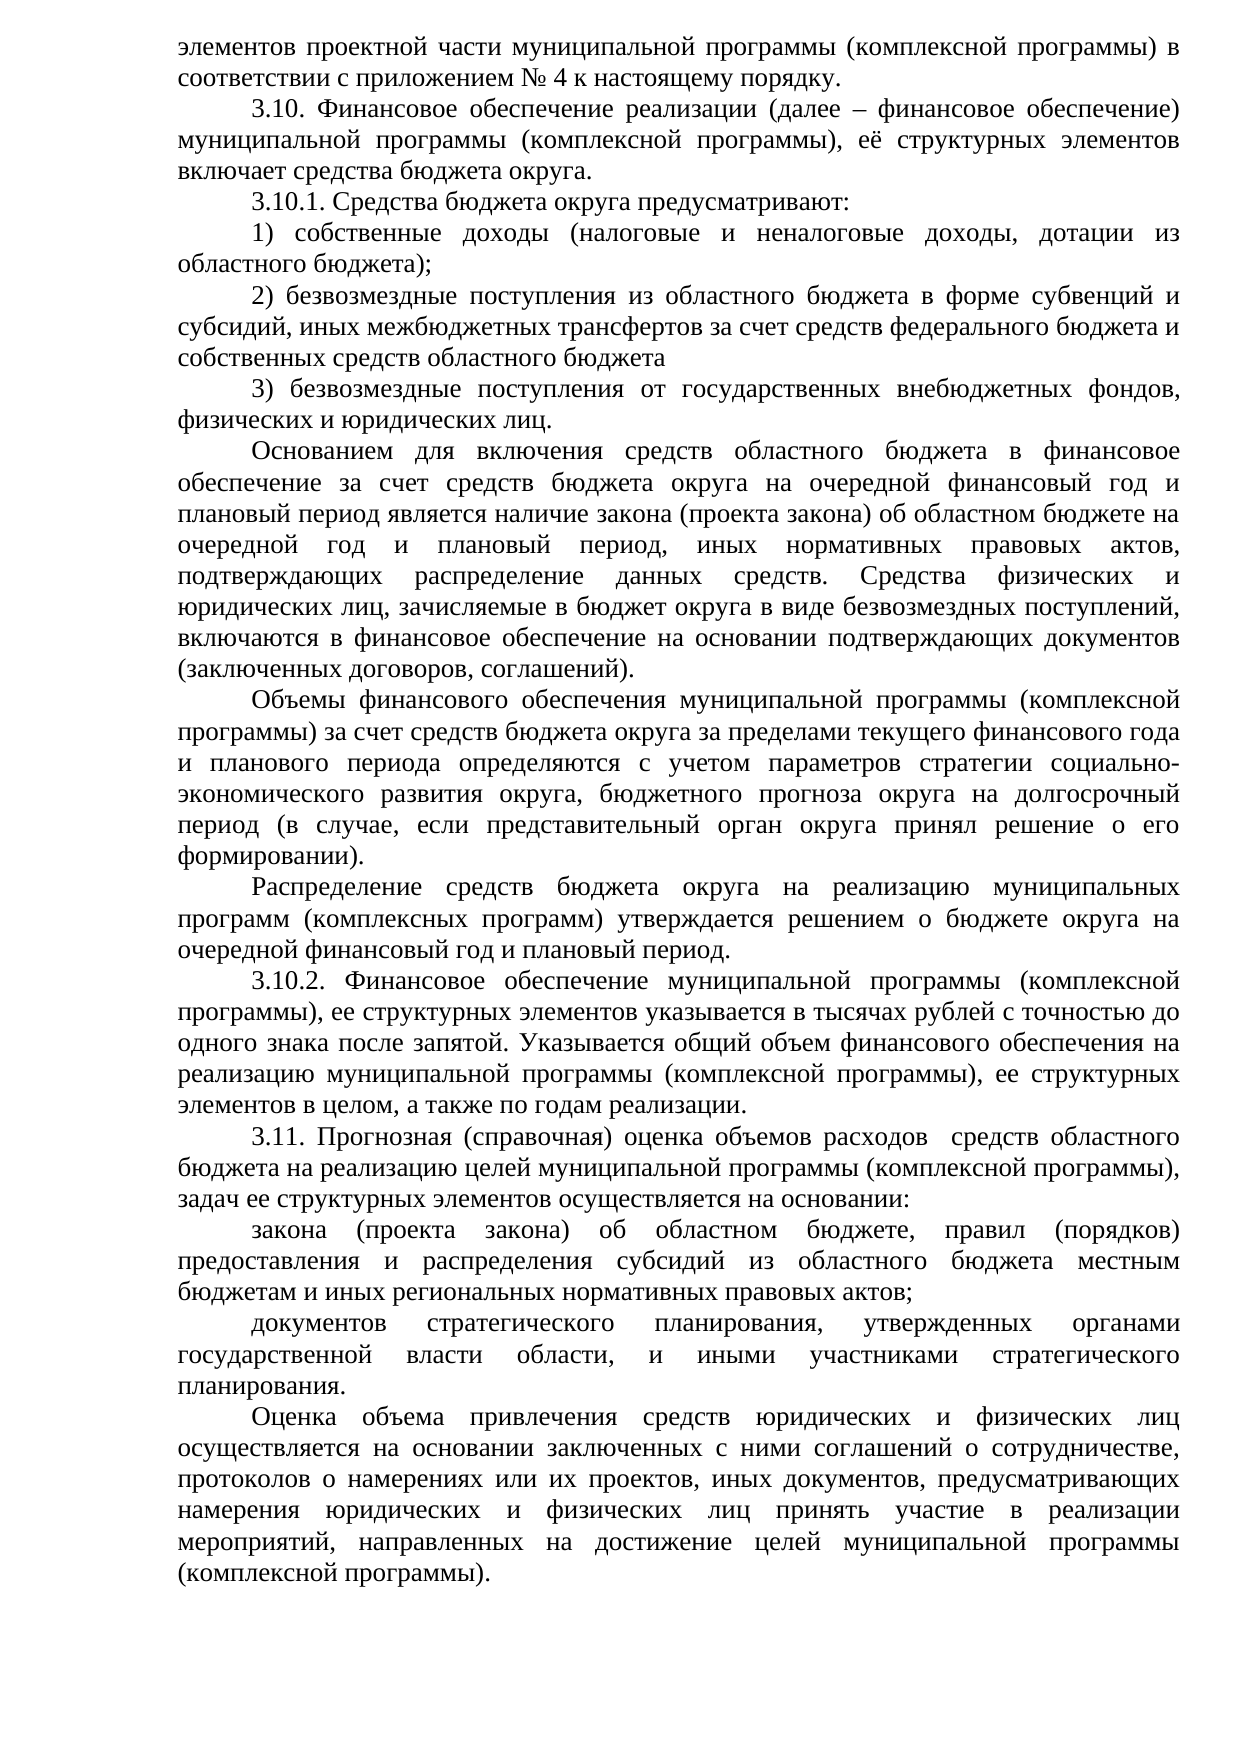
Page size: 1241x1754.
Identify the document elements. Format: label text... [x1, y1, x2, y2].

text Распределение средств бюджета округа на реализацию муниципальных программ (комплексных программ) утверждается решением о бюджете округа на очередной финансовый год и плановый период. [177, 871, 1181, 964]
text Объемы финансового обеспечения муниципальной программы (комплексной программы) за счет средств бюджета округа за пределами текущего финансового года и планового периода определяются с учетом параметров стратегии социально-экономического развития округа, бюджетного прогноза округа на долгосрочный период (в случае, если представительный орган округа принял решение о его формировании). [177, 684, 1181, 871]
text Основанием для включения средств областного бюджета в финансовое обеспечение за счет средств бюджета округа на очередной финансовый год и плановый период является наличие закона (проекта закона) об областном бюджете на очередной год и плановый период, иных нормативных правовых актов, подтверждающих распределение данных средств. Средства физических и юридических лиц, зачисляемые в бюджет округа в виде безвозмездных поступлений, включаются в финансовое обеспечение на основании подтверждающих документов (заключенных договоров, соглашений). [177, 434, 1181, 684]
text 1) собственные доходы (налоговые и неналоговые доходы, дотации из областного бюджета); [177, 216, 1181, 279]
text Оценка объема привлечения средств юридических и физических лиц осуществляется на основании заключенных с ними соглашений о сотрудничестве, протоколов о намерениях или их проектов, иных документов, предусматривающих намерения юридических и физических лиц принять участие в реализации мероприятий, направленных на достижение целей муниципальной программы (комплексной программы). [177, 1400, 1181, 1587]
text 3.11. Прогнозная (справочная) оценка объемов расходов средств областного бюджета на реализацию целей муниципальной программы (комплексной программы), задач ее структурных элементов осуществляется на основании: [177, 1120, 1181, 1213]
text документов стратегического планирования, утвержденных органами государственной власти области, и иными участниками стратегического планирования. [177, 1307, 1181, 1400]
text 2) безвозмездные поступления из областного бюджета в форме субвенций и субсидий, иных межбюджетных трансфертов за счет средств федерального бюджета и собственных средств областного бюджета [177, 279, 1181, 372]
text 3) безвозмездные поступления от государственных внебюджетных фондов, физических и юридических лиц. [177, 372, 1181, 434]
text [177, 29, 1181, 92]
text 3.10. Финансовое обеспечение реализации (далее – финансовое обеспечение) муниципальной программы (комплексной программы), её структурных элементов включает средства бюджета округа. [177, 92, 1181, 185]
text 3.10.2. Финансовое обеспечение муниципальной программы (комплексной программы), ее структурных элементов указывается в тысячах рублей с точностью до одного знака после запятой. Указывается общий объем финансового обеспечения на реализацию муниципальной программы (комплексной программы), ее структурных элементов в целом, а также по годам реализации. [177, 964, 1181, 1120]
text 3.10.1. Средства бюджета округа предусматривают: [177, 185, 1181, 216]
text закона (проекта закона) об областном бюджете, правил (порядков) предоставления и распределения субсидий из областного бюджета местным бюджетам и иных региональных нормативных правовых актов; [177, 1213, 1181, 1307]
